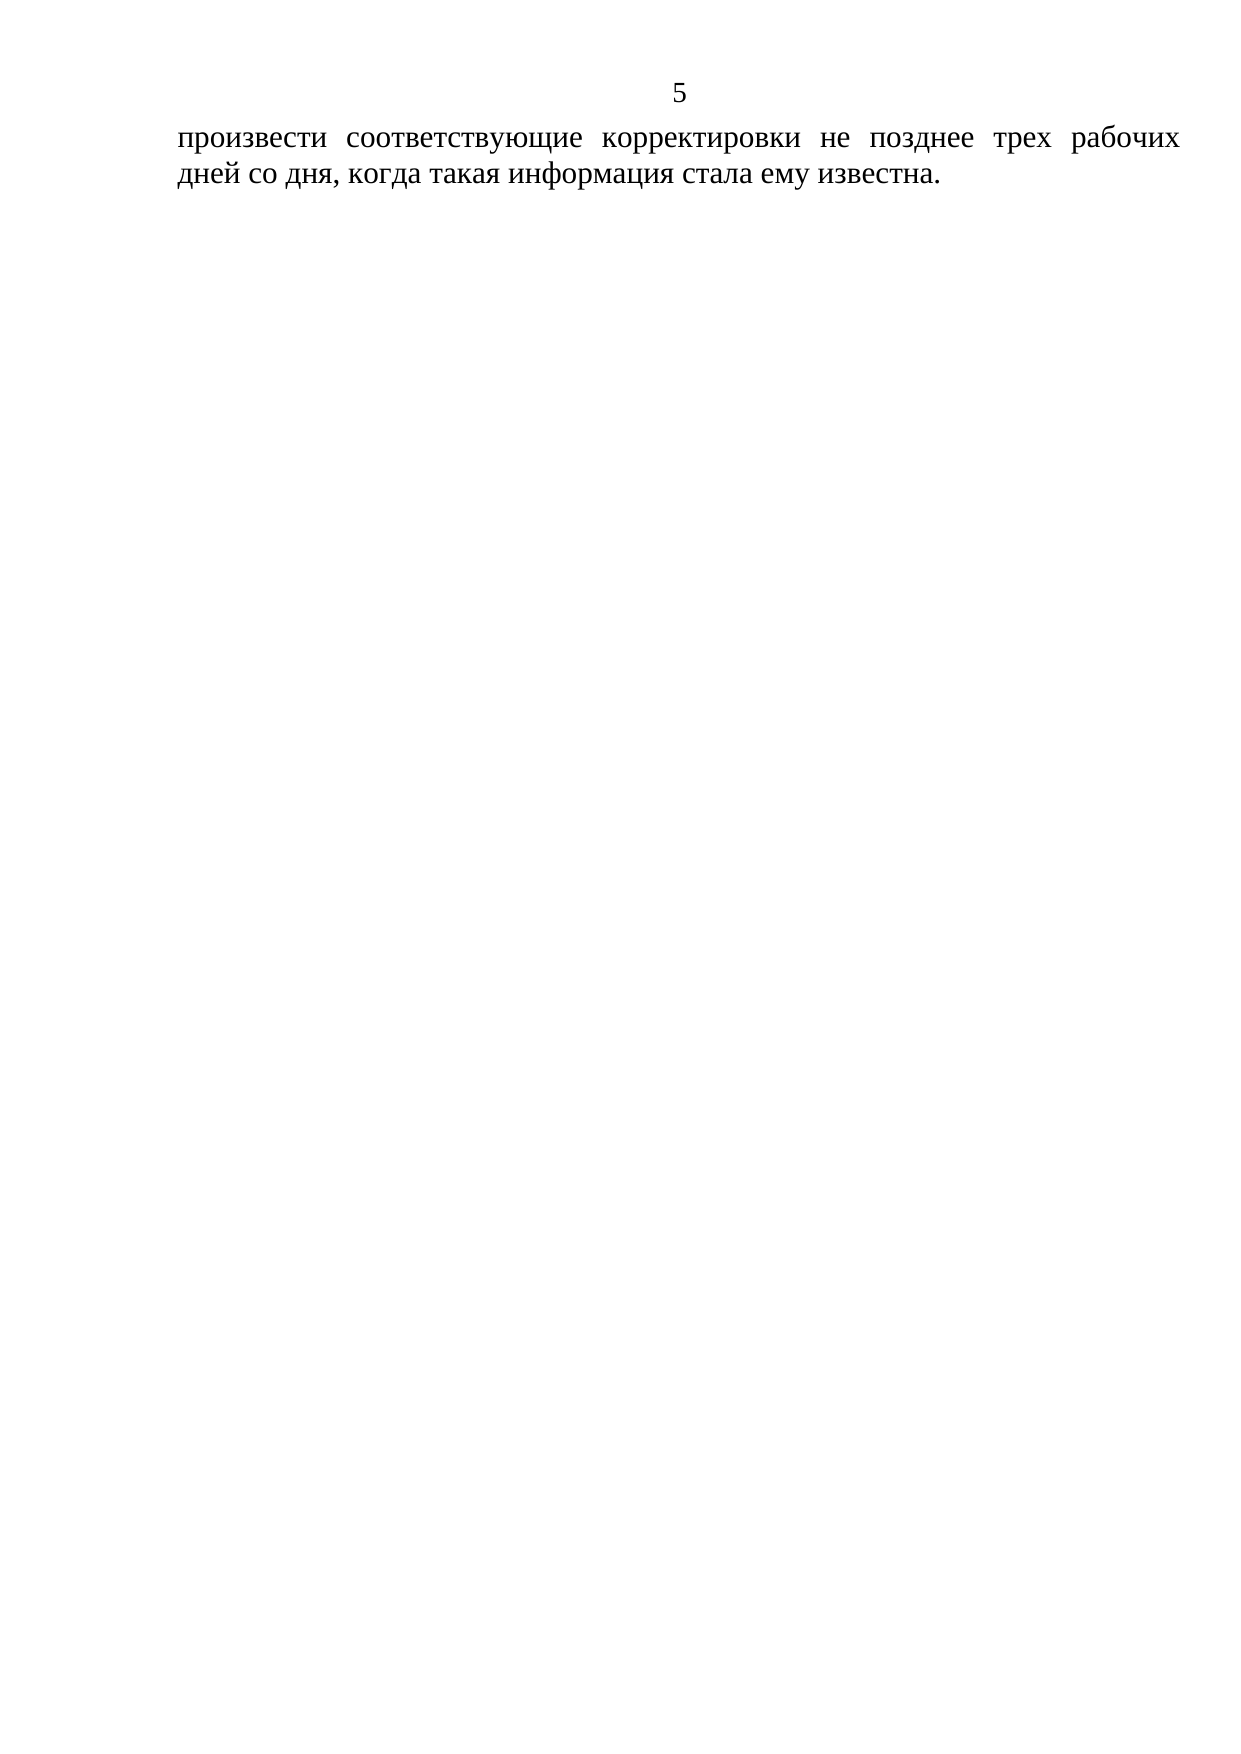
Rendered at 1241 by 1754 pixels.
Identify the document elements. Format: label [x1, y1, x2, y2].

text [177, 118, 1181, 190]
